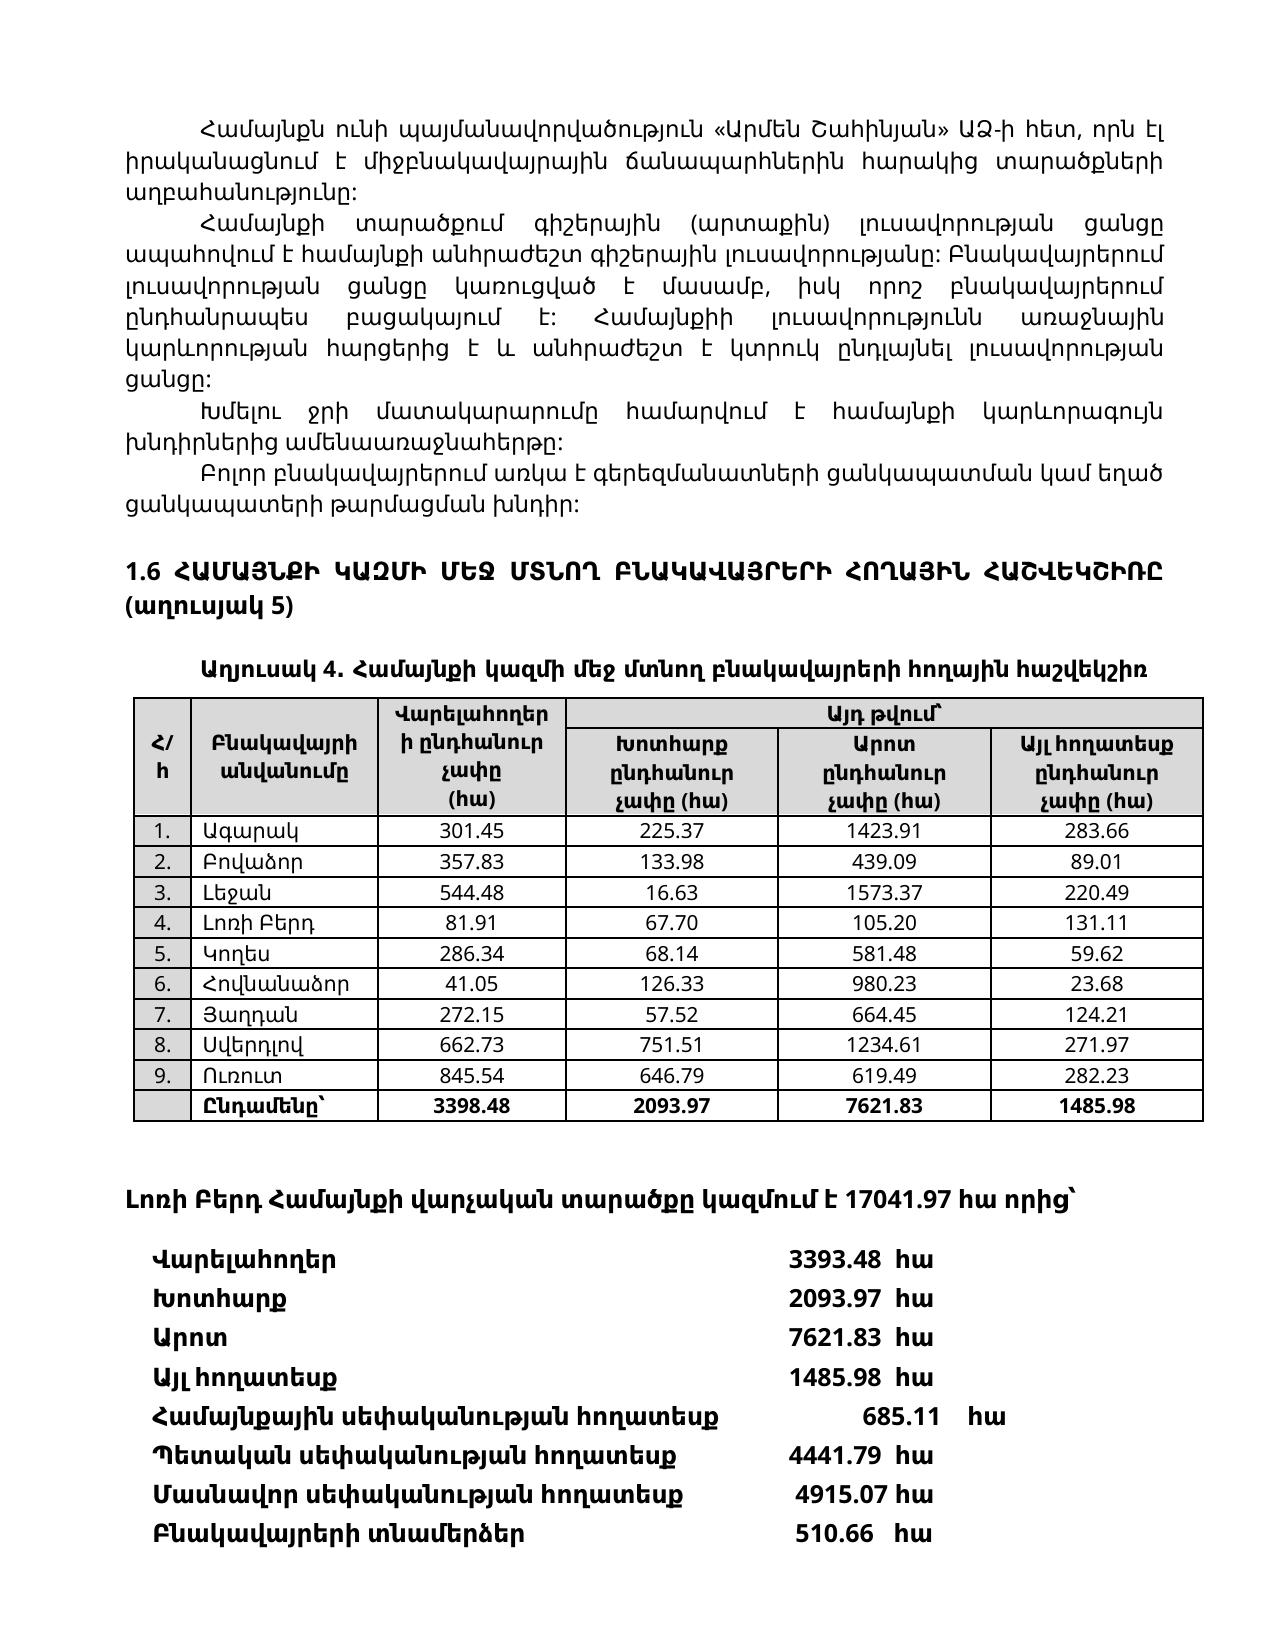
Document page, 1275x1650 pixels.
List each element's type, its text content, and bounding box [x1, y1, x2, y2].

table_cell 67.70 [567, 908, 777, 937]
text Պետական սեփականության հողատեսք 4441.79 հա [152, 1438, 1164, 1472]
text Վարելահողեր 3393.48 հա Խոտհարք 2093.97 հա [152, 1242, 1164, 1315]
table_cell Բովաձոր [192, 847, 377, 876]
table_cell 1423.91 [779, 817, 990, 845]
table_cell 68.14 [567, 939, 777, 967]
table_cell 272.15 [379, 1000, 565, 1028]
table_cell 124.21 [992, 1000, 1202, 1028]
table_cell Ընդամենը՝ [192, 1091, 377, 1120]
table_cell [135, 939, 190, 967]
text Խմելու ջրի մատակարարումը համարվում է համայնքի կարևորագույն խնդիրներից ամենաառաջնահերթը: [125, 395, 1164, 457]
table_cell 286.34 [379, 939, 565, 967]
table_cell 23.68 [992, 969, 1202, 998]
table_cell Կողես [192, 939, 377, 967]
table_cell 105.20 [779, 908, 990, 937]
table_cell 271.97 [992, 1030, 1202, 1059]
table_cell Ուռուտ [192, 1061, 377, 1089]
table_cell 664.45 [779, 1000, 990, 1028]
table_header Հ/հ [135, 699, 190, 814]
table_cell 57.52 [567, 1000, 777, 1028]
table_cell Հովնանաձոր [192, 969, 377, 998]
table_cell 282.23 [992, 1061, 1202, 1089]
text Այլ հողատեսք 1485.98 հա [152, 1359, 1164, 1393]
table_cell 3398.48 [379, 1091, 565, 1120]
table_cell 41.05 [379, 969, 565, 998]
table_cell Յաղդան [192, 1000, 377, 1028]
table_cell Խոտհարք ընդհանուր չափը (հա) [567, 729, 777, 814]
table_cell 1573.37 [779, 878, 990, 906]
table_cell [135, 817, 190, 845]
table_cell Լոռի Բերդ [192, 908, 377, 937]
table_cell 131.11 [992, 908, 1202, 937]
table_cell 1485.98 [992, 1091, 1202, 1120]
table_cell Արոտ ընդհանուր չափը (հա) [779, 729, 990, 814]
table_cell [135, 1030, 190, 1059]
table_header Բնակավայրի անվանումը [192, 699, 377, 814]
table_cell Ագարակ [192, 817, 377, 845]
table_cell [135, 908, 190, 937]
table_cell [135, 1091, 190, 1120]
table_cell [135, 969, 190, 998]
text Բոլոր բնակավայրերում առկա է գերեզմանատների ցանկապատման կամ եղած ցանկապատերի թարմացման խնդիր: [125, 457, 1164, 520]
table_cell 126.33 [567, 969, 777, 998]
table_cell [135, 1000, 190, 1028]
table_cell 845.54 [379, 1061, 565, 1089]
table_cell 439.09 [779, 847, 990, 876]
table_cell 283.66 [992, 817, 1202, 845]
text Լոռի Բերդ Համայնքի վարչական տարածքը կազմում է 17041.97 հա որից՝ [125, 1182, 1164, 1216]
text Բնակավայրերի տնամերձեր 510.66 հա [152, 1516, 1164, 1550]
table_cell 619.49 [779, 1061, 990, 1089]
table_header Այդ թվում՝ [567, 699, 1202, 727]
table_cell 544.48 [379, 878, 565, 906]
table_cell Այլ հողատեսք ընդհանուր չափը (հա) [992, 729, 1202, 814]
text Մասնավոր սեփականության հողատեսք 4915.07 հա [152, 1477, 1164, 1511]
table_cell 89.01 [992, 847, 1202, 876]
text Աղյուսակ 4. Համայնքի կազմի մեջ մտնող բնակավայրերի հողային հաշվեկշիռ [200, 653, 1164, 684]
table_cell 662.73 [379, 1030, 565, 1059]
table_cell 225.37 [567, 817, 777, 845]
table_cell 751.51 [567, 1030, 777, 1059]
table_cell Սվերդլով [192, 1030, 377, 1059]
text Համայնքային սեփականության հողատեսք 685.11 հա [152, 1398, 1164, 1432]
table_cell 581.48 [779, 939, 990, 967]
table_cell 7621.83 [779, 1091, 990, 1120]
table_header Վարելահողերի ընդհանուր չափը (հա) [379, 699, 565, 814]
table_cell [135, 847, 190, 876]
text Համայնքի տարածքում գիշերային (արտաքին) լուսավորության ցանցը ապահովում է համայնքի անհրաժեշտ գիշերային լուսավորությանը: Բնակավայրերում լուսավորության ցանցը կառուցված է մասամբ, իսկ որոշ բնակավայրերում ընդհանրապես բացակայում է: Համայնքիի լուսավորությունն առաջնային կարևորության հարցերից է և անհրաժեշտ է կտրուկ ընդլայնել լուսավորության ցանցը: [125, 207, 1164, 395]
text Համայնքն ունի պայմանավորվածություն «Արմեն Շահինյան» ԱՁ-ի հետ, որն էլ իրականացնում է միջբնակավայրային ճանապարհներին հարակից տարածքների աղբահանությունը: [125, 113, 1164, 207]
table_cell 2093.97 [567, 1091, 777, 1120]
table_cell 133.98 [567, 847, 777, 876]
text Արոտ 7621.83 հա [152, 1320, 1164, 1354]
table_cell [135, 878, 190, 906]
table_cell 81.91 [379, 908, 565, 937]
table_cell 1234.61 [779, 1030, 990, 1059]
table_cell 220.49 [992, 878, 1202, 906]
table_cell Լեջան [192, 878, 377, 906]
table_cell [135, 1061, 190, 1089]
table_cell 646.79 [567, 1061, 777, 1089]
table_cell 357.83 [379, 847, 565, 876]
text 1.6 ՀԱՄԱՅՆՔԻ ԿԱԶՄԻ ՄԵՋ ՄՏՆՈՂ ԲՆԱԿԱՎԱՅՐԵՐԻ ՀՈՂԱՅԻՆ ՀԱՇՎԵԿՇԻՌԸ (աղուսյակ 5) [125, 554, 1164, 622]
table_cell 301.45 [379, 817, 565, 845]
table_cell 16.63 [567, 878, 777, 906]
table_cell 980.23 [779, 969, 990, 998]
table_cell 59.62 [992, 939, 1202, 967]
